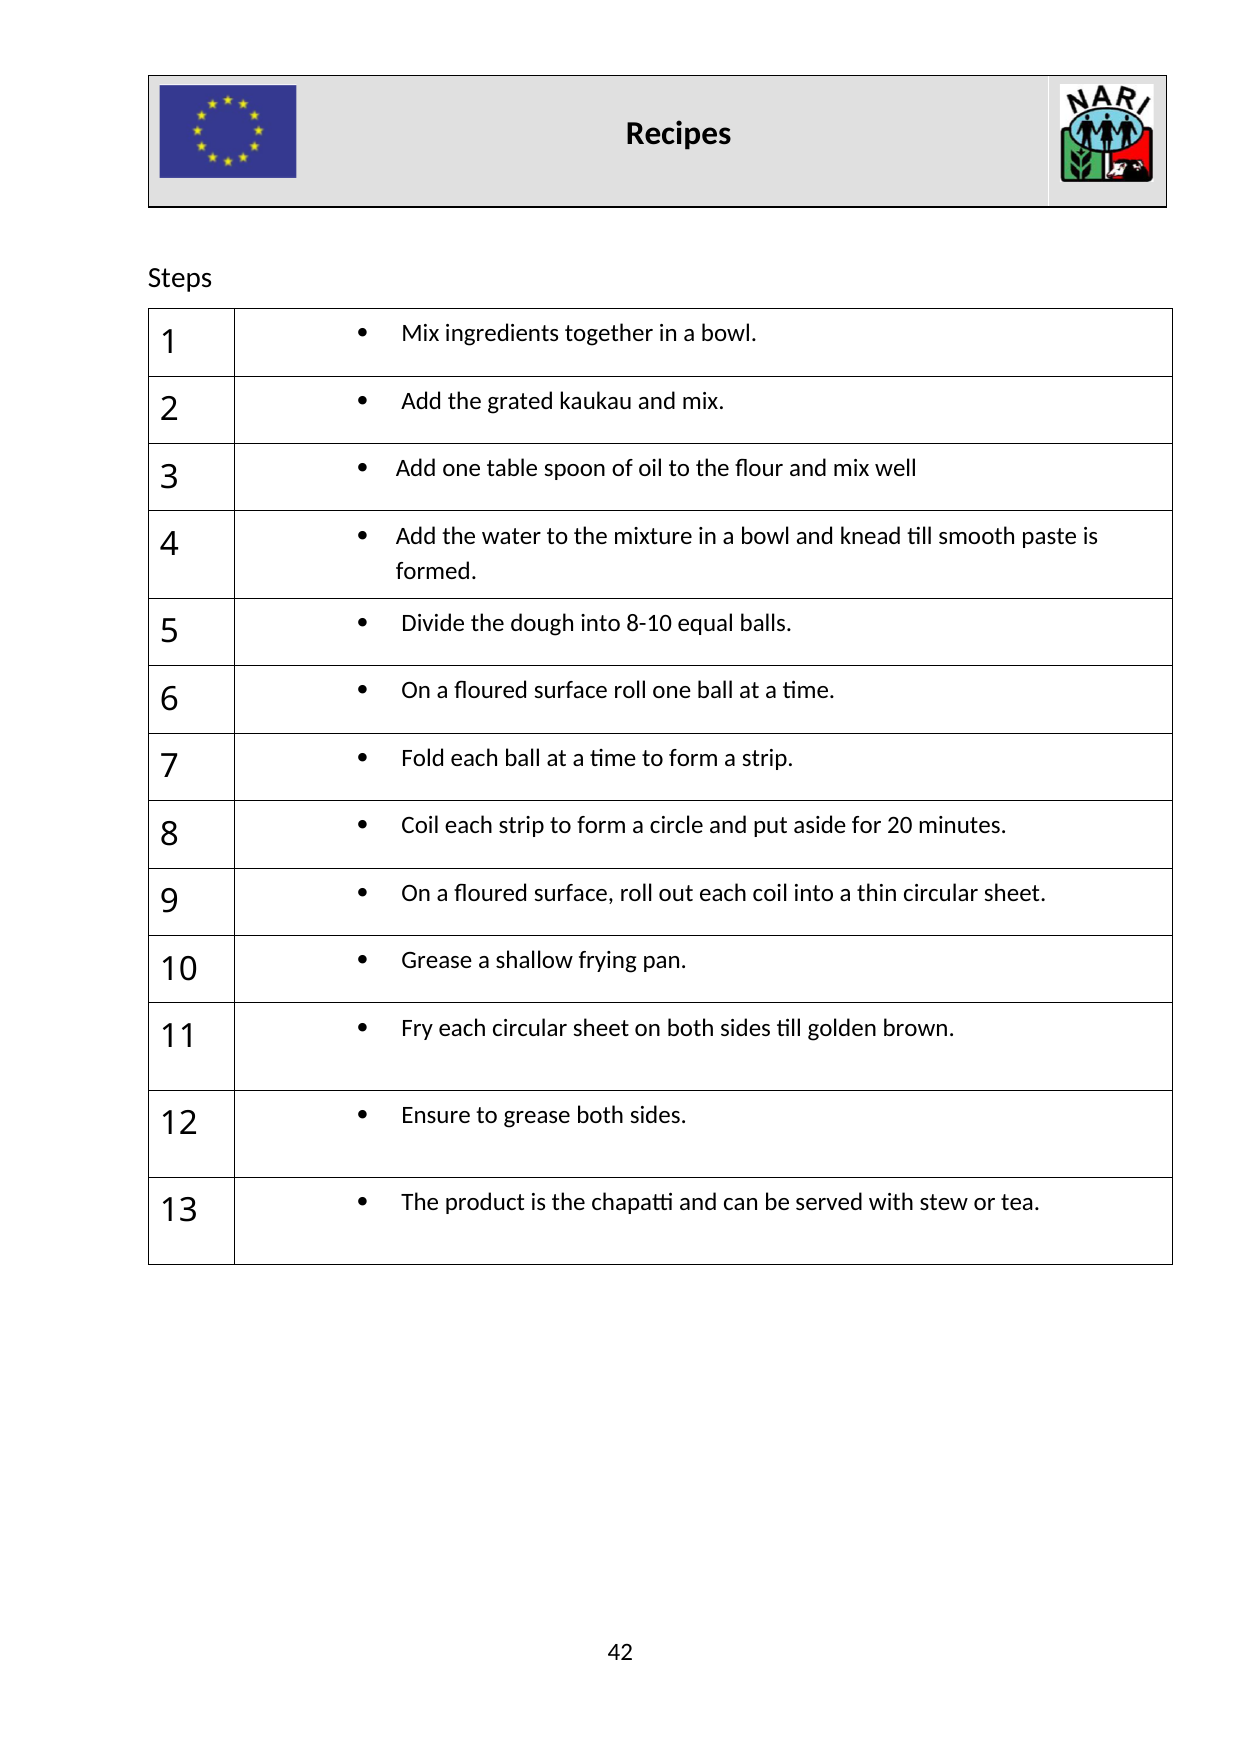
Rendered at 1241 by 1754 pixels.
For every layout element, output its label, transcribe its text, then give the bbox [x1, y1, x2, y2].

table_cell Fry each circular sheet on both sides till golden brown. [235, 1003, 1172, 1089]
table_cell 5 [149, 599, 234, 665]
table_cell 2 [149, 377, 234, 443]
table_cell On a floured surface, roll out each coil into a thin circular sheet. [235, 869, 1172, 935]
table_cell Ensure to grease both sides. [235, 1091, 1172, 1177]
table_cell 12 [149, 1091, 234, 1177]
picture [1059, 84, 1154, 182]
table_header 1 [149, 309, 234, 376]
table_cell 13 [149, 1178, 234, 1264]
table_cell 11 [149, 1003, 234, 1089]
table_cell 10 [149, 936, 234, 1002]
table_cell On a floured surface roll one ball at a time. [235, 666, 1172, 733]
table_cell 3 [149, 444, 234, 510]
table_cell Coil each strip to form a circle and put aside for 20 minutes. [235, 801, 1172, 867]
table_header Mix ingredients together in a bowl. [235, 309, 1172, 376]
table_cell 4 [149, 511, 234, 598]
table_cell Add the water to the mixture in a bowl and knead till smooth paste is formed. [235, 511, 1172, 598]
table_cell Fold each ball at a time to form a strip. [235, 734, 1172, 800]
table_cell Add the grated kaukau and mix. [235, 377, 1172, 443]
table_cell Divide the dough into 8-10 equal balls. [235, 599, 1172, 665]
table_cell The product is the chapatti and can be served with stew or tea. [235, 1178, 1172, 1264]
table_cell 8 [149, 801, 234, 867]
table_cell 9 [149, 869, 234, 935]
table_cell Add one table spoon of oil to the flour and mix well [235, 444, 1172, 510]
table_cell 7 [149, 734, 234, 800]
table_cell 6 [149, 666, 234, 733]
subtitle Steps [148, 259, 1092, 294]
table_cell Grease a shallow frying pan. [235, 936, 1172, 1002]
picture [159, 84, 297, 178]
